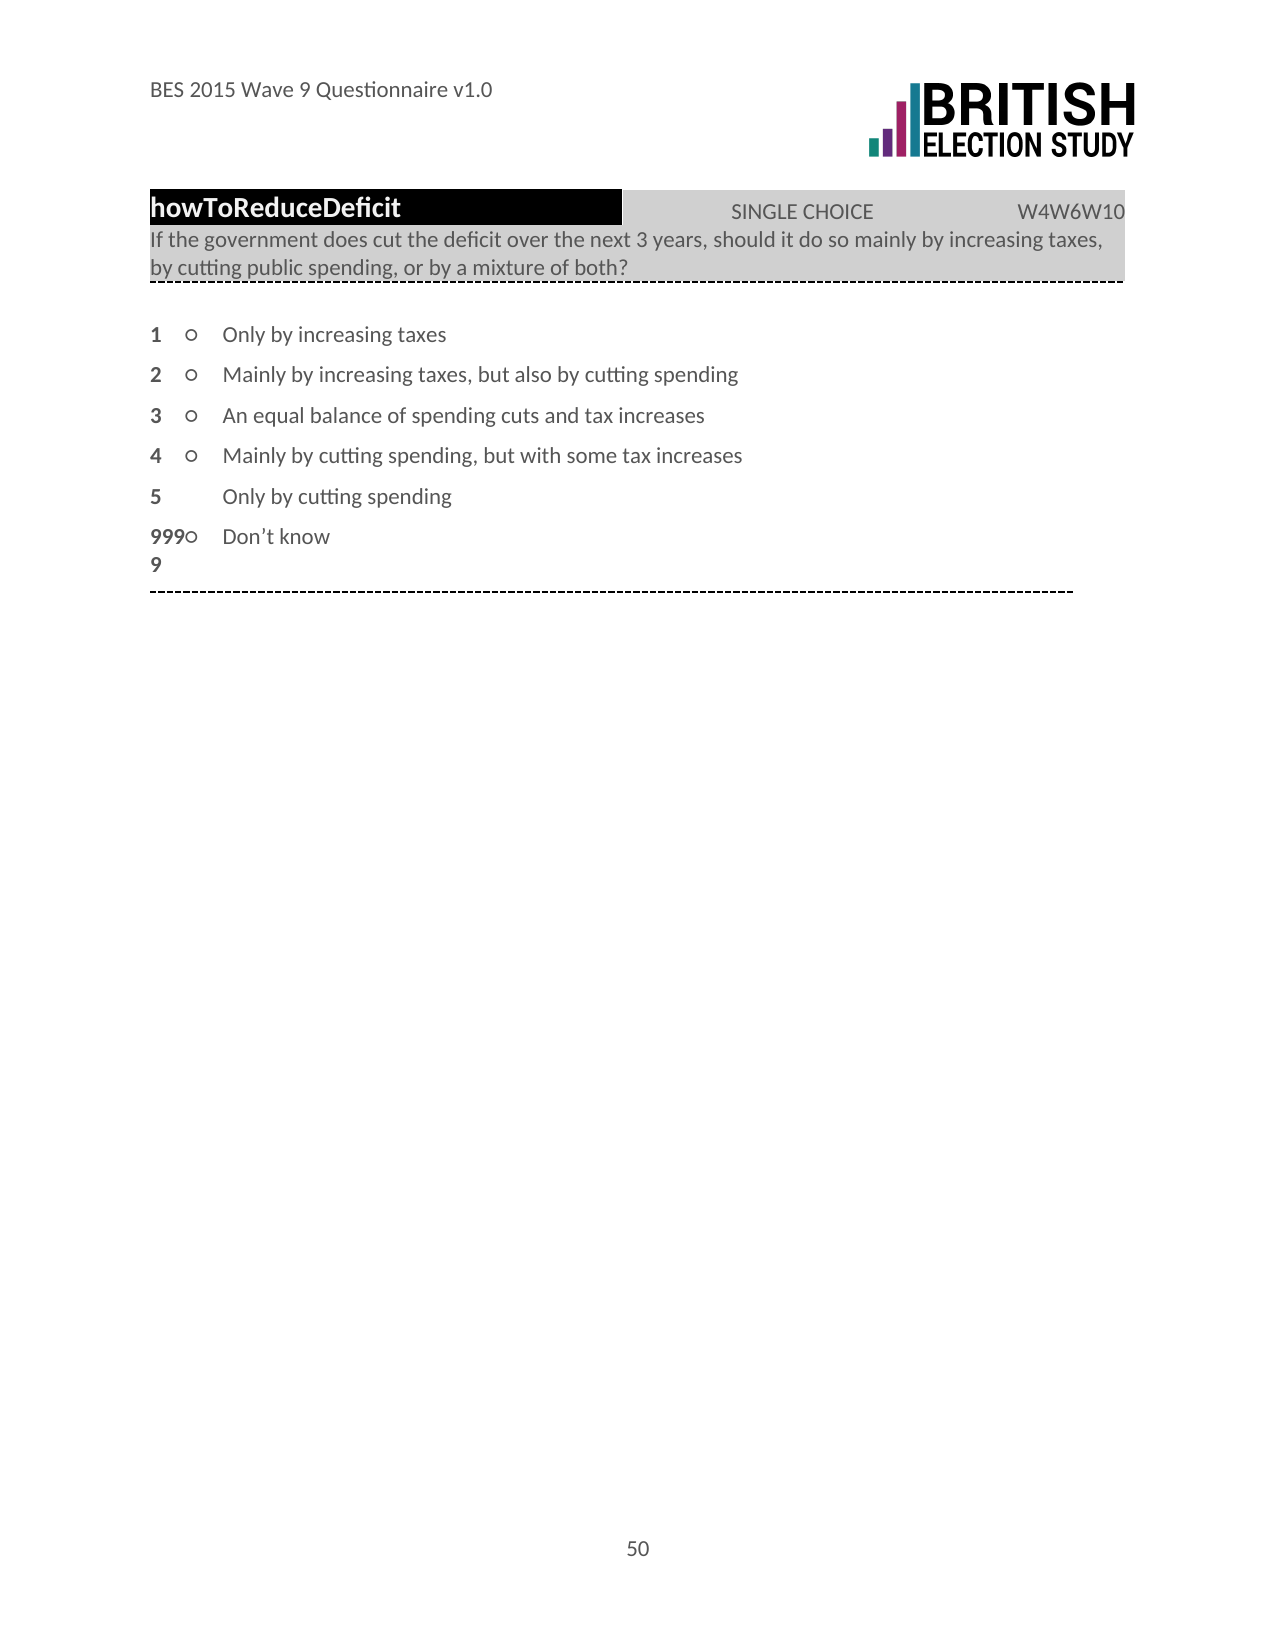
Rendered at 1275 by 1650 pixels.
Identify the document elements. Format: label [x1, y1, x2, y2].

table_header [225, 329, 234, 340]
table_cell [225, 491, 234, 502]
picture [867, 75, 1139, 165]
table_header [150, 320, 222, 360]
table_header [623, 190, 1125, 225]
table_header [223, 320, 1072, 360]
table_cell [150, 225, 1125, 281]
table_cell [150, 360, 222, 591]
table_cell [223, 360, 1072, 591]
